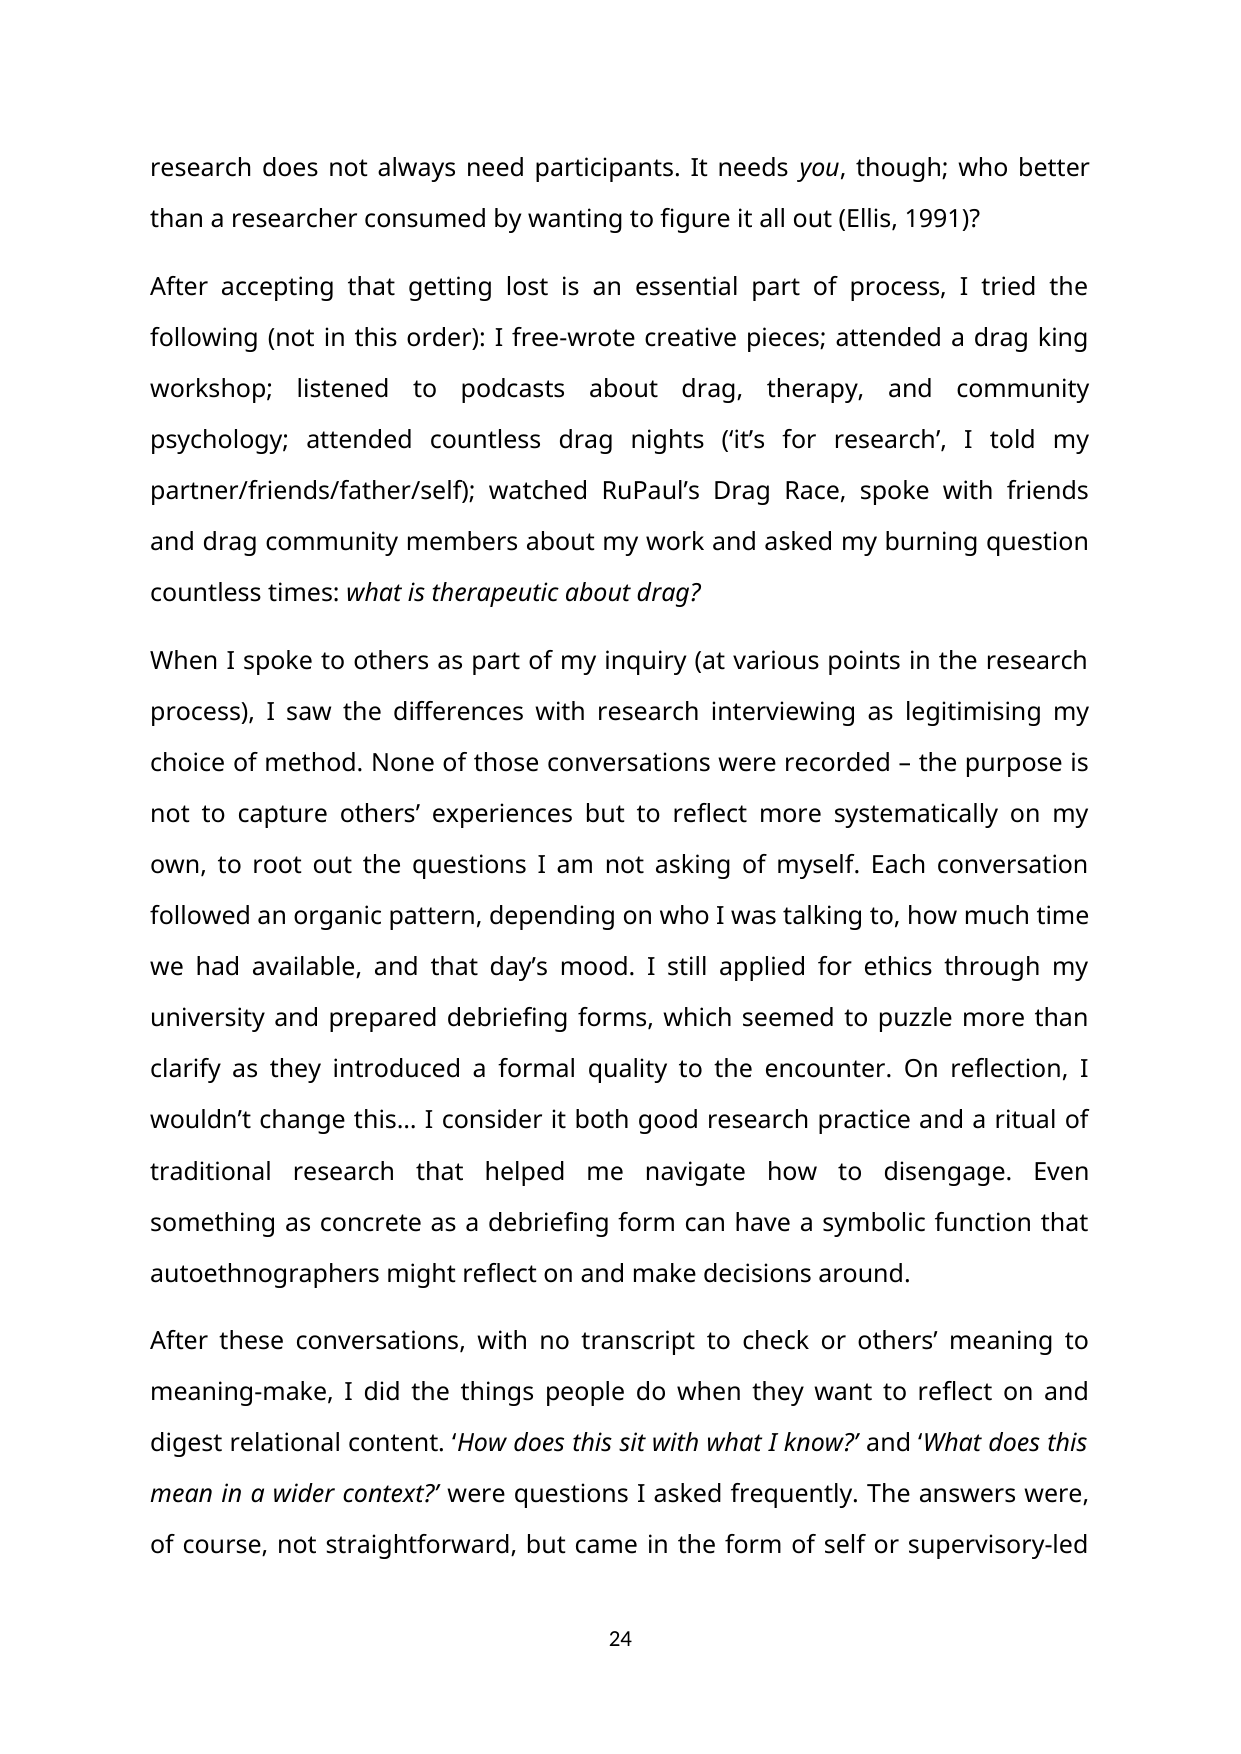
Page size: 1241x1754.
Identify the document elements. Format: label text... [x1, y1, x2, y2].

text When I spoke to others as part of my inquiry (at various points in the research process), I saw the differences with research interviewing as legitimising my choice of method. None of those conversations were recorded – the purpose is not to capture others’ experiences but to reflect more systematically on my own, to root out the questions I am not asking of myself. Each conversation followed an organic pattern, depending on who I was talking to, how much time we had available, and that day’s mood. I still applied for ethics through my university and prepared debriefing forms, which seemed to puzzle more than clarify as they introduced a formal quality to the encounter. On reflection, I wouldn’t change this… I consider it both good research practice and a ritual of traditional research that helped me navigate how to disengage. Even something as concrete as a debriefing form can have a symbolic function that autoethnographers might reflect on and make decisions around. [150, 643, 1090, 1289]
text After accepting that getting lost is an essential part of process, I tried the following (not in this order): I free-wrote creative pieces; attended a drag king workshop; listened to podcasts about drag, therapy, and community psychology; attended countless drag nights (‘it’s for research’, I told my partner/friends/father/self); watched RuPaul’s Drag Race, spoke with friends and drag community members about my work and asked my burning question countless times: what is therapeutic about drag? [150, 269, 1090, 609]
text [150, 1323, 1090, 1561]
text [150, 150, 1090, 235]
